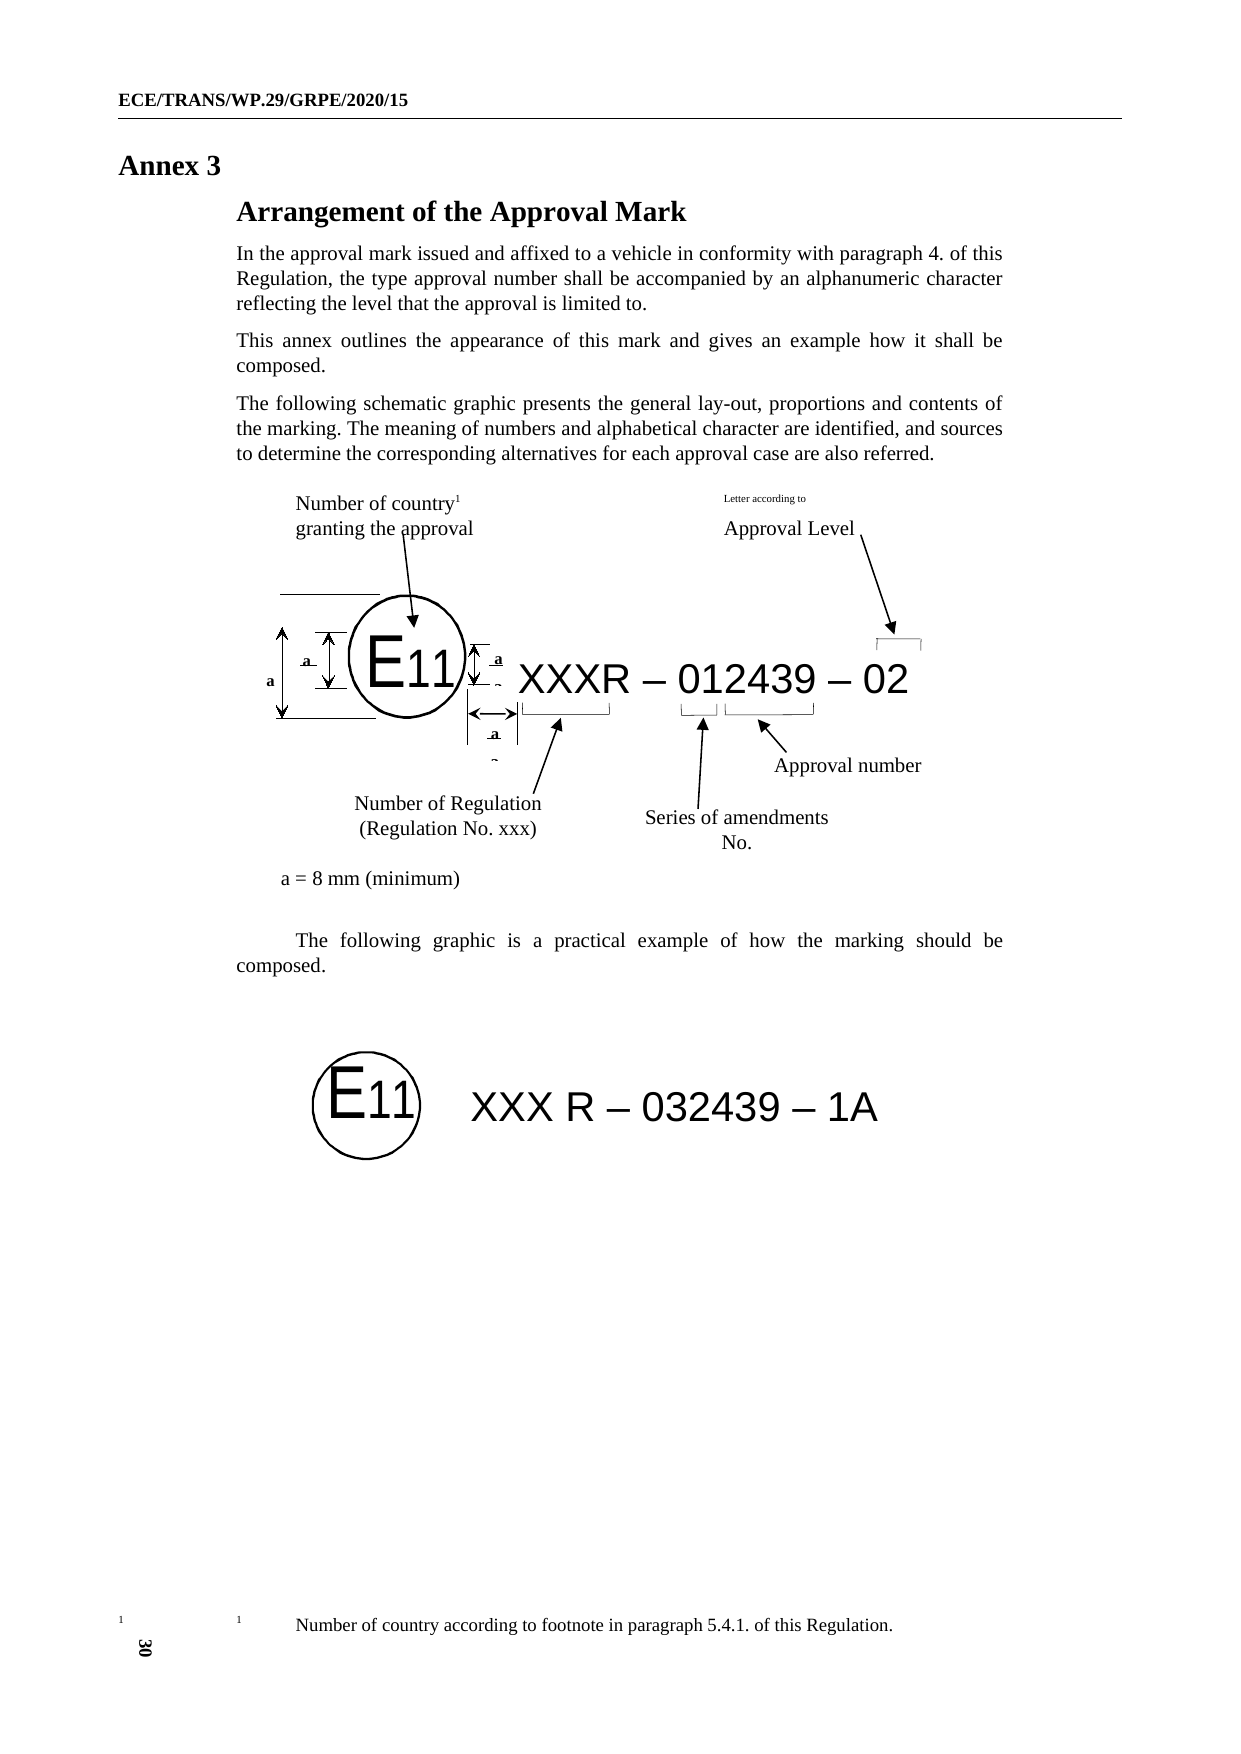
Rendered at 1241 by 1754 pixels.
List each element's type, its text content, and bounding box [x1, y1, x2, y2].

text granting the approval Approval Level [236, 515, 1004, 540]
text a = 8 mm (minimum) [268, 865, 1122, 890]
text Annex 3 [118, 148, 1004, 181]
text This annex outlines the appearance of this mark and gives an example how it shall be composed. [236, 327, 1004, 377]
text Number of country1 Letter according to [236, 490, 1004, 515]
text Arrangement of the Approval Mark [236, 194, 1004, 227]
text The following schematic graphic presents the general lay-out, proportions and contents of the marking. The meaning of numbers and alphabetical character are identified, and sources to determine the corresponding alternatives for each approval case are also referred. [236, 390, 1004, 465]
text In the approval mark issued and affixed to a vehicle in conformity with paragraph 4. of this Regulation, the type approval number shall be accompanied by an alphanumeric character reflecting the level that the approval is limited to. [236, 240, 1004, 315]
text The following graphic is a practical example of how the marking should be composed. [236, 927, 1004, 977]
